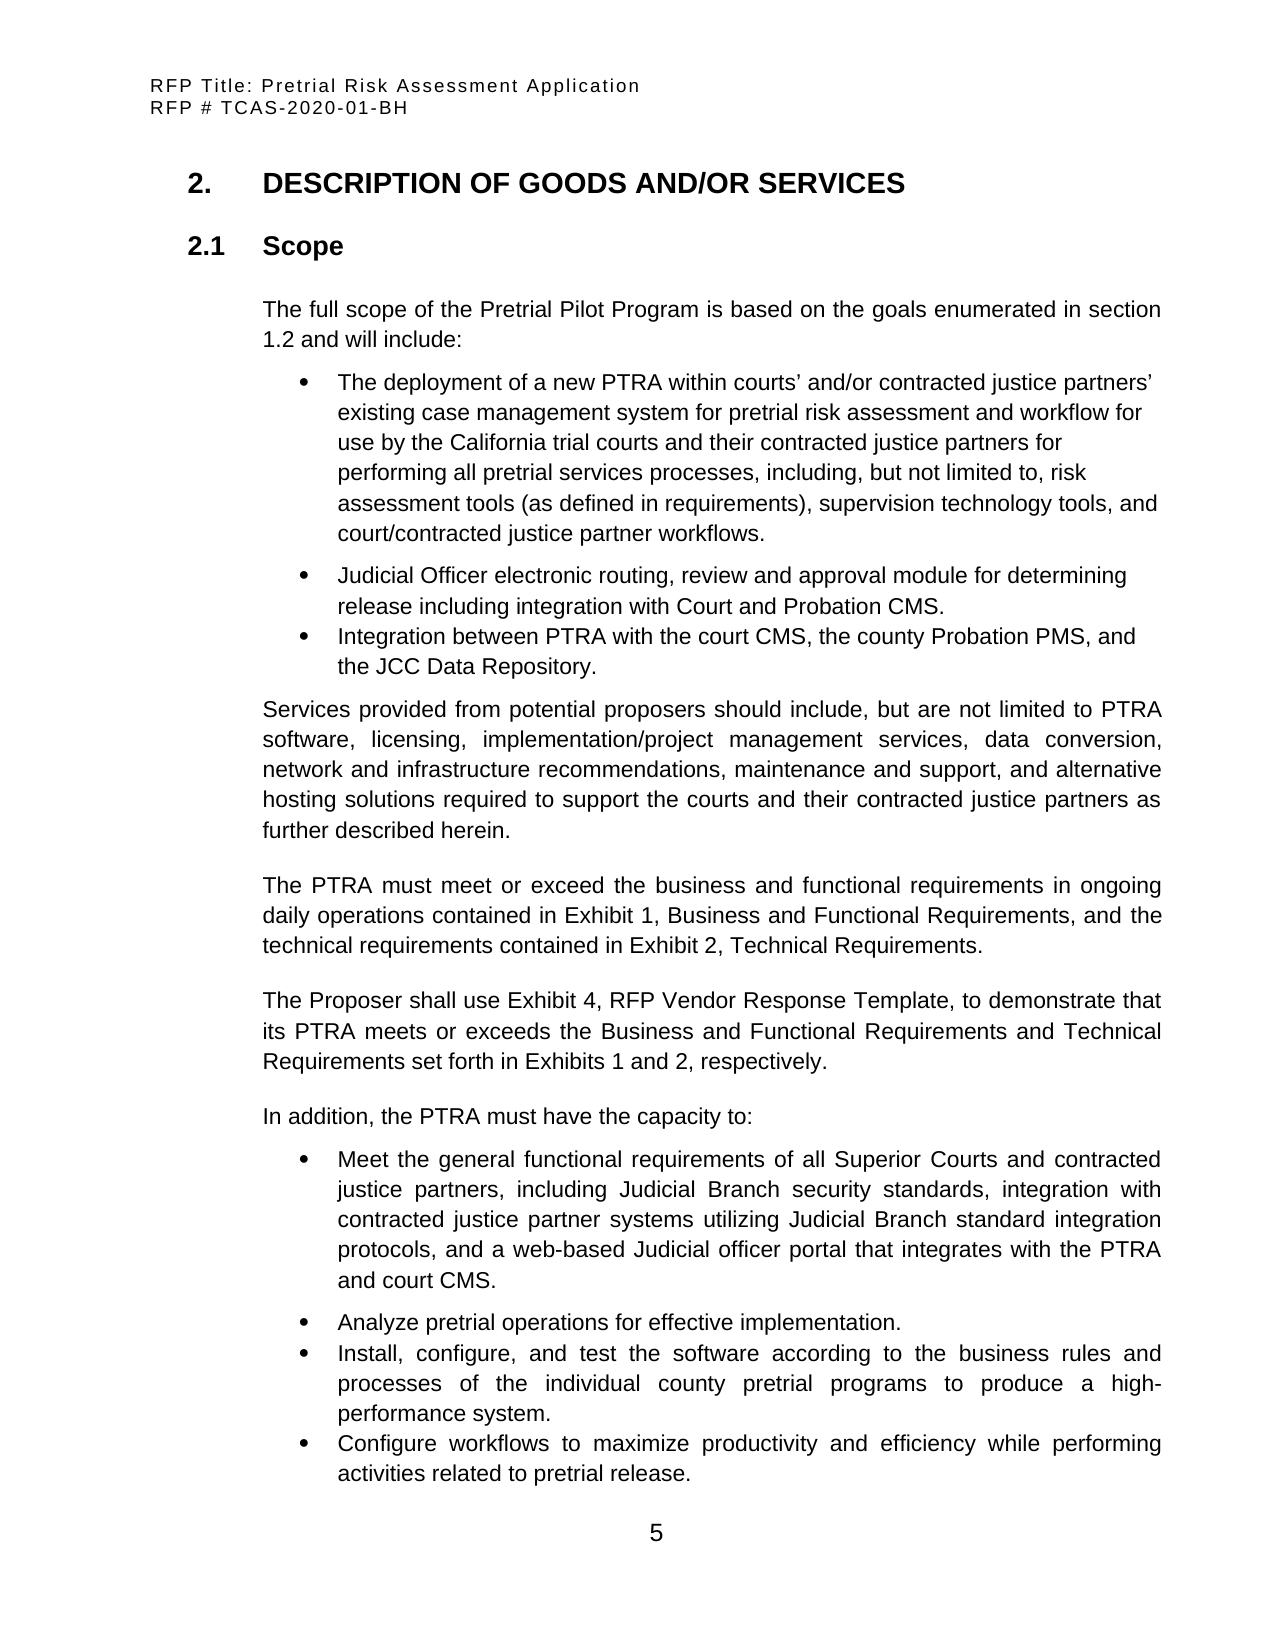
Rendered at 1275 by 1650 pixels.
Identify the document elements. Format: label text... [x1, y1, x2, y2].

text Services provided from potential proposers should include, but are not limited to PTRA software, licensing, implementation/project management services, data conversion, network and infrastructure recommendations, maintenance and support, and alternative hosting solutions required to support the courts and their contracted justice partners as further described herein. [262, 696, 1162, 843]
list Judicial Officer electronic routing, review and approval module for determining release including integration with Court and Probation CMS. [300, 562, 1162, 619]
text In addition, the PTRA must have the capacity to: [262, 1103, 1162, 1129]
text The Proposer shall use Exhibit 4, RFP Vendor Response Template, to demonstrate that its PTRA meets or exceeds the Business and Functional Requirements and Technical Requirements set forth in Exhibits 1 and 2, respectively. [262, 987, 1162, 1074]
list Configure workflows to maximize productivity and efficiency while performing activities related to pretrial release. [300, 1430, 1162, 1487]
list Integration between PTRA with the court CMS, the county Probation PMS, and the JCC Data Repository. [300, 623, 1162, 679]
text The PTRA must meet or exceed the business and functional requirements in ongoing daily operations contained in Exhibit 1, Business and Functional Requirements, and the technical requirements contained in Exhibit 2, Technical Requirements. [262, 872, 1162, 958]
list Analyze pretrial operations for effective implementation. [300, 1309, 1162, 1336]
subtitle Scope [187, 229, 1162, 261]
list Meet the general functional requirements of all Superior Courts and contracted justice partners, including Judicial Branch security standards, integration with contracted justice partner systems utilizing Judicial Branch standard integration protocols, and a web-based Judicial officer portal that integrates with the PTRA and court CMS. [300, 1146, 1162, 1293]
list Install, configure, and test the software according to the business rules and processes of the individual county pretrial programs to produce a high-performance system. [300, 1339, 1162, 1426]
subtitle DESCRIPTION OF GOODS AND/OR SERVICES [172, 166, 1162, 199]
text The full scope of the Pretrial Pilot Program is based on the goals enumerated in section 1.2 and will include: [262, 296, 1162, 352]
list The deployment of a new PTRA within courts’ and/or contracted justice partners’ existing case management system for pretrial risk assessment and workflow for use by the California trial courts and their contracted justice partners for performing all pretrial services processes, including, but not limited to, risk assessment tools (as defined in requirements), supervision technology tools, and court/contracted justice partner workflows. [300, 369, 1162, 546]
